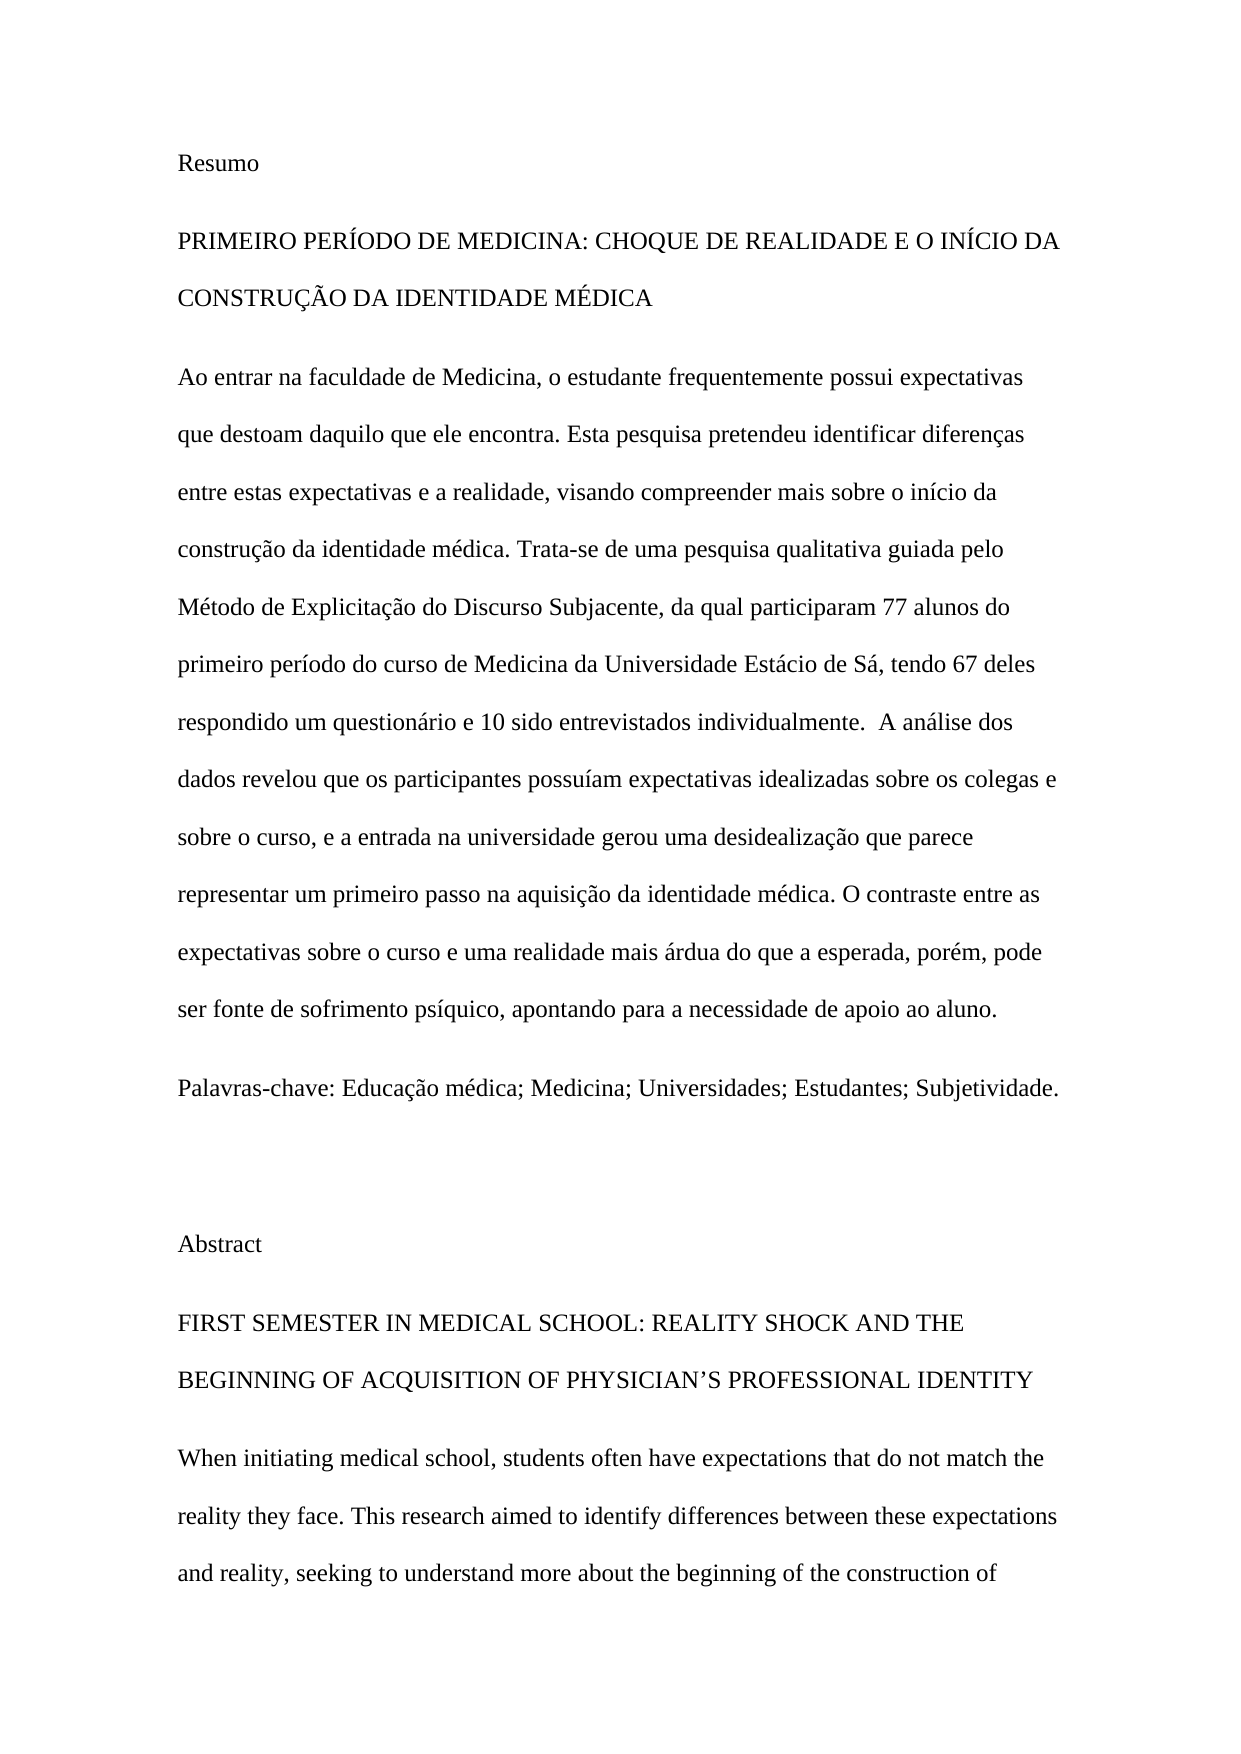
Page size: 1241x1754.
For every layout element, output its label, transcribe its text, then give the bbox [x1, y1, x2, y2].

text Resumo [177, 148, 1063, 176]
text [177, 1443, 1063, 1587]
text Abstract [177, 1229, 1063, 1258]
text FIRST SEMESTER IN MEDICAL SCHOOL: REALITY SHOCK AND THE BEGINNING OF ACQUISITION OF PHYSICIAN’S PROFESSIONAL IDENTITY [177, 1308, 1063, 1394]
text Ao entrar na faculdade de Medicina, o estudante frequentemente possui expectativas que destoam daquilo que ele encontra. Esta pesquisa pretendeu identificar diferenças entre estas expectativas e a realidade, visando compreender mais sobre o início da construção da identidade médica. Trata-se de uma pesquisa qualitativa guiada pelo Método de Explicitação do Discurso Subjacente, da qual participaram 77 alunos do primeiro período do curso de Medicina da Universidade Estácio de Sá, tendo 67 deles respondido um questionário e 10 sido entrevistados individualmente. A análise dos dados revelou que os participantes possuíam expectativas idealizadas sobre os colegas e sobre o curso, e a entrada na universidade gerou uma desidealização que parece representar um primeiro passo na aquisição da identidade médica. O contraste entre as expectativas sobre o curso e uma realidade mais árdua do que a esperada, porém, pode ser fonte de sofrimento psíquico, apontando para a necessidade de apoio ao aluno. [177, 362, 1063, 1023]
text PRIMEIRO PERÍODO DE MEDICINA: CHOQUE DE REALIDADE E O INÍCIO DA CONSTRUÇÃO DA IDENTIDADE MÉDICA [177, 226, 1063, 312]
text Palavras-chave: Educação médica; Medicina; Universidades; Estudantes; Subjetividade. [177, 1073, 1063, 1101]
